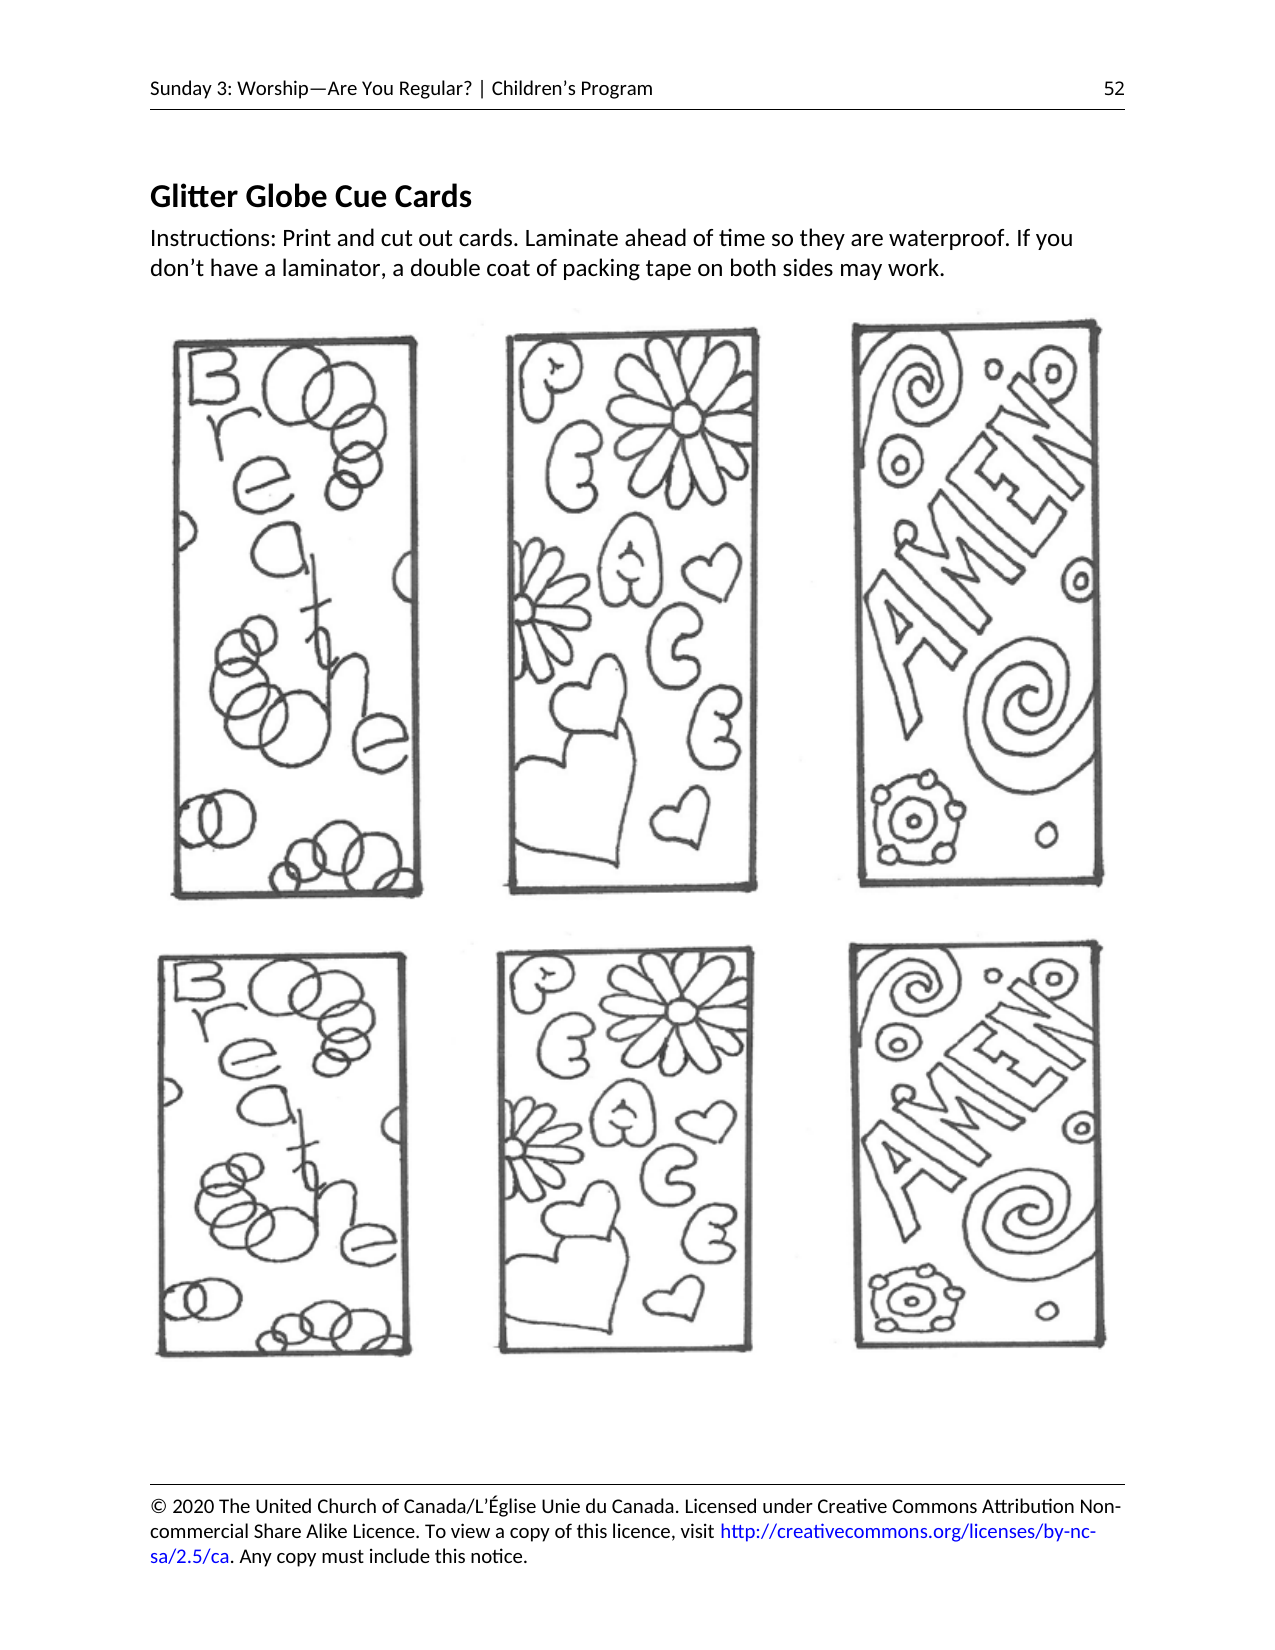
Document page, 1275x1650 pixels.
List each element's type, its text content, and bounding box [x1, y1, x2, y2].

picture [166, 308, 1109, 907]
text Instructions: Print and cut out cards. Laminate ahead of time so they are waterproof. If you don’t have a laminator, a double coat of packing tape on both sides may work. [150, 222, 1125, 283]
picture [150, 931, 1111, 1362]
subtitle Glitter Globe Cue Cards [150, 175, 1125, 216]
